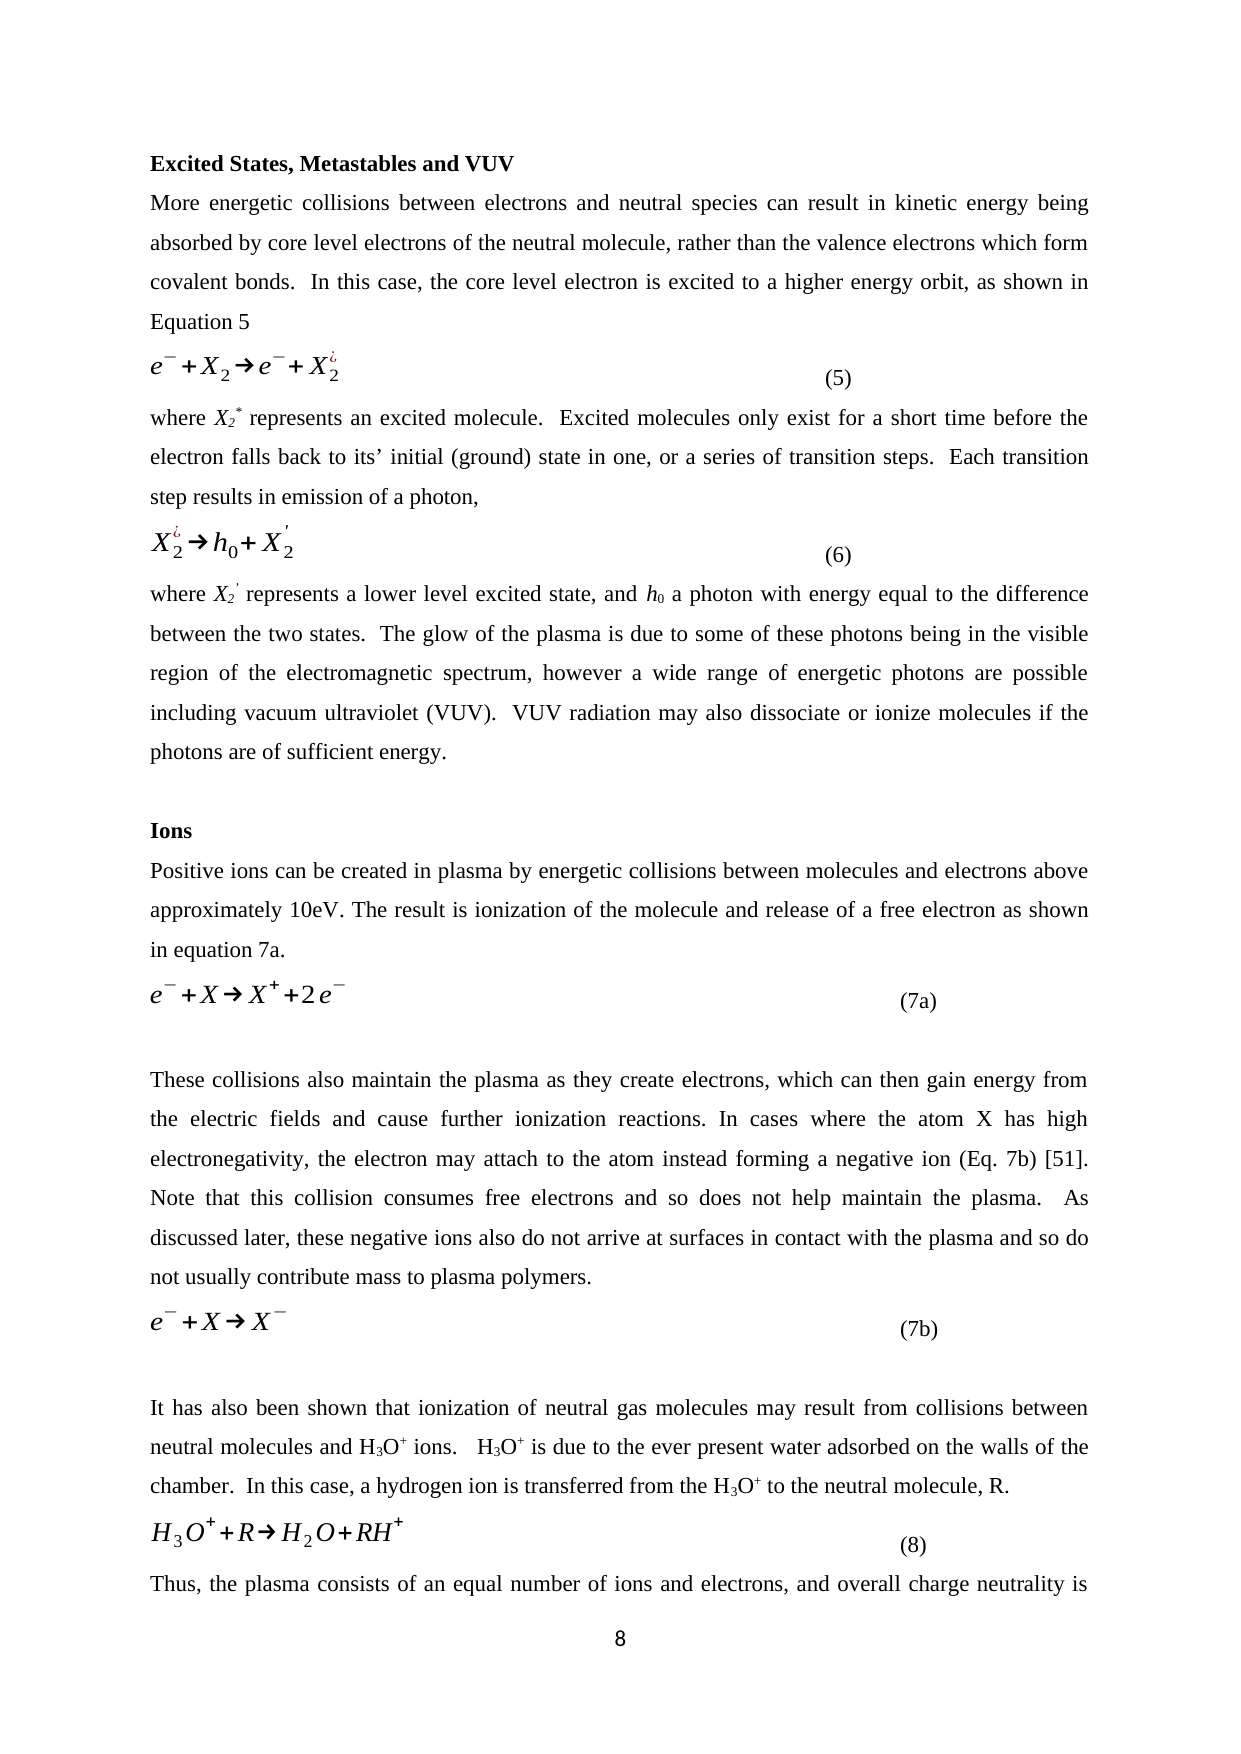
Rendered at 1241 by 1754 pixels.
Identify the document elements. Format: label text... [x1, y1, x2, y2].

text (7b) [150, 1303, 1090, 1341]
text where X2* represents an excited molecule. Excited molecules only exist for a short time before the electron falls back to its’ initial (ground) state in one, or a series of transition steps. Each transition step results in emission of a photon, [150, 404, 1090, 509]
text where X2’ represents a lower level excited state, and h0 a photon with energy equal to the difference between the two states. The glow of the plasma is due to some of these photons being in the visible region of the electromagnetic spectrum, however a wide range of energetic photons are possible including vacuum ultraviolet (VUV). VUV radiation may also dissociate or ionize molecules if the photons are of sufficient energy. [150, 581, 1090, 765]
text (5) [150, 347, 1090, 391]
text Positive ions can be created in plasma by energetic collisions between molecules and electrons above approximately 10eV. The result is ionization of the molecule and release of a free electron as shown in equation 7a. [150, 857, 1090, 962]
text (6) [150, 522, 1090, 567]
text (7a) [150, 975, 1090, 1013]
text More energetic collisions between electrons and neutral species can result in kinetic energy being absorbed by core level electrons of the neutral molecule, rather than the valence electrons which form covalent bonds. In this case, the core level electron is excited to a higher energy orbit, as shown in Equation 5 [150, 189, 1090, 334]
text (8) [150, 1512, 1090, 1557]
text It has also been shown that ionization of neutral gas molecules may result from collisions between neutral molecules and H3O+ ions. H3O+ is due to the ever present water adsorbed on the walls of the chamber. In this case, a hydrogen ion is transferred from the H3O+ to the neutral molecule, R. [150, 1394, 1090, 1499]
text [150, 1570, 1090, 1597]
text Excited States, Metastables and VUV [150, 150, 1090, 176]
text These collisions also maintain the plasma as they create electrons, which can then gain energy from the electric fields and cause further ionization reactions. In cases where the atom X has high electronegativity, the electron may attach to the atom instead forming a negative ion (Eq. 7b) [51]. Note that this collision consumes free electrons and so does not help maintain the plasma. As discussed later, these negative ions also do not arrive at surfaces in contact with the plasma and so do not usually contribute mass to plasma polymers. [150, 1066, 1090, 1290]
text Ions [150, 817, 1090, 844]
